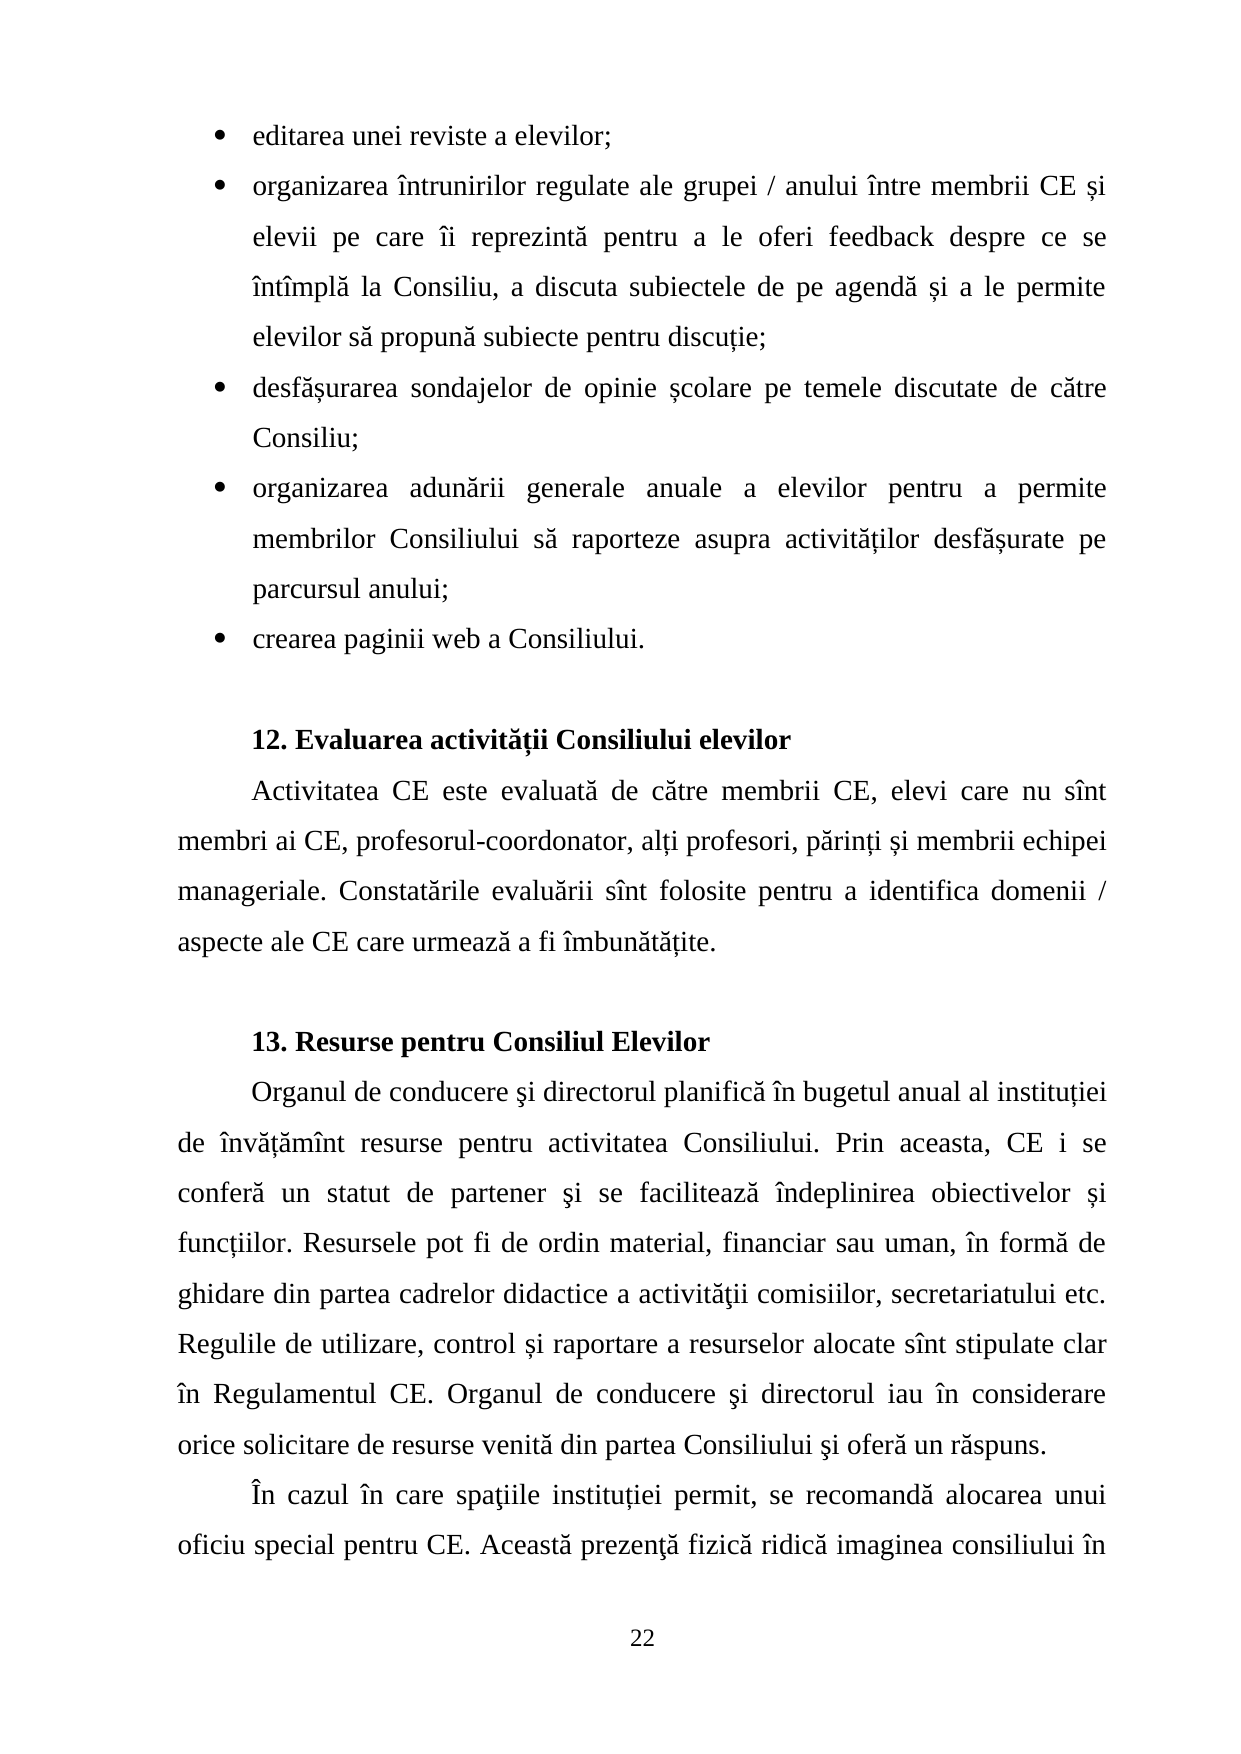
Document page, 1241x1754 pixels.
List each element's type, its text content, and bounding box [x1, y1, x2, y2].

list crearea paginii web a Consiliului. [215, 622, 1107, 655]
text 13. Resurse pentru Consiliul Elevilor [177, 1024, 1107, 1058]
list organizarea adunării generale anuale a elevilor pentru a permite membrilor Consiliului să raporteze asupra activităților desfășurate pe parcursul anului; [215, 471, 1107, 605]
text Organul de conducere şi directorul planifică în bugetul anual al instituției de învățămînt resurse pentru activitatea Consiliului. Prin aceasta, CE i se conferă un statut de partener şi se facilitează îndeplinirea obiectivelor și funcțiilor. Resursele pot fi de ordin material, financiar sau uman, în formă de ghidare din partea cadrelor didactice a activităţii comisiilor, secretariatului etc. Regulile de utilizare, control și raportare a resurselor alocate sînt stipulate clar în Regulamentul CE. Organul de conducere şi directorul iau în considerare orice solicitare de resurse venită din partea Consiliului şi oferă un răspuns. [177, 1074, 1107, 1460]
list editarea unei reviste a elevilor; [215, 118, 1107, 152]
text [177, 1477, 1107, 1561]
list desfășurarea sondajelor de opinie școlare pe temele discutate de către Consiliu; [215, 370, 1107, 454]
text Activitatea CE este evaluată de către membrii CE, elevi care nu sînt membri ai CE, profesorul-coordonator, alți profesori, părinți și membrii echipei manageriale. Constatările evaluării sînt folosite pentru a identifica domenii / aspecte ale CE care urmează a fi îmbunătățite. [177, 773, 1107, 957]
text 12. Evaluarea activității Consiliului elevilor [177, 722, 1107, 756]
list organizarea întrunirilor regulate ale grupei / anului între membrii CE și elevii pe care îi reprezintă pentru a le oferi feedback despre ce se întîmplă la Consiliu, a discuta subiectele de pe agendă și a le permite elevilor să propună subiecte pentru discuție; [215, 168, 1107, 353]
